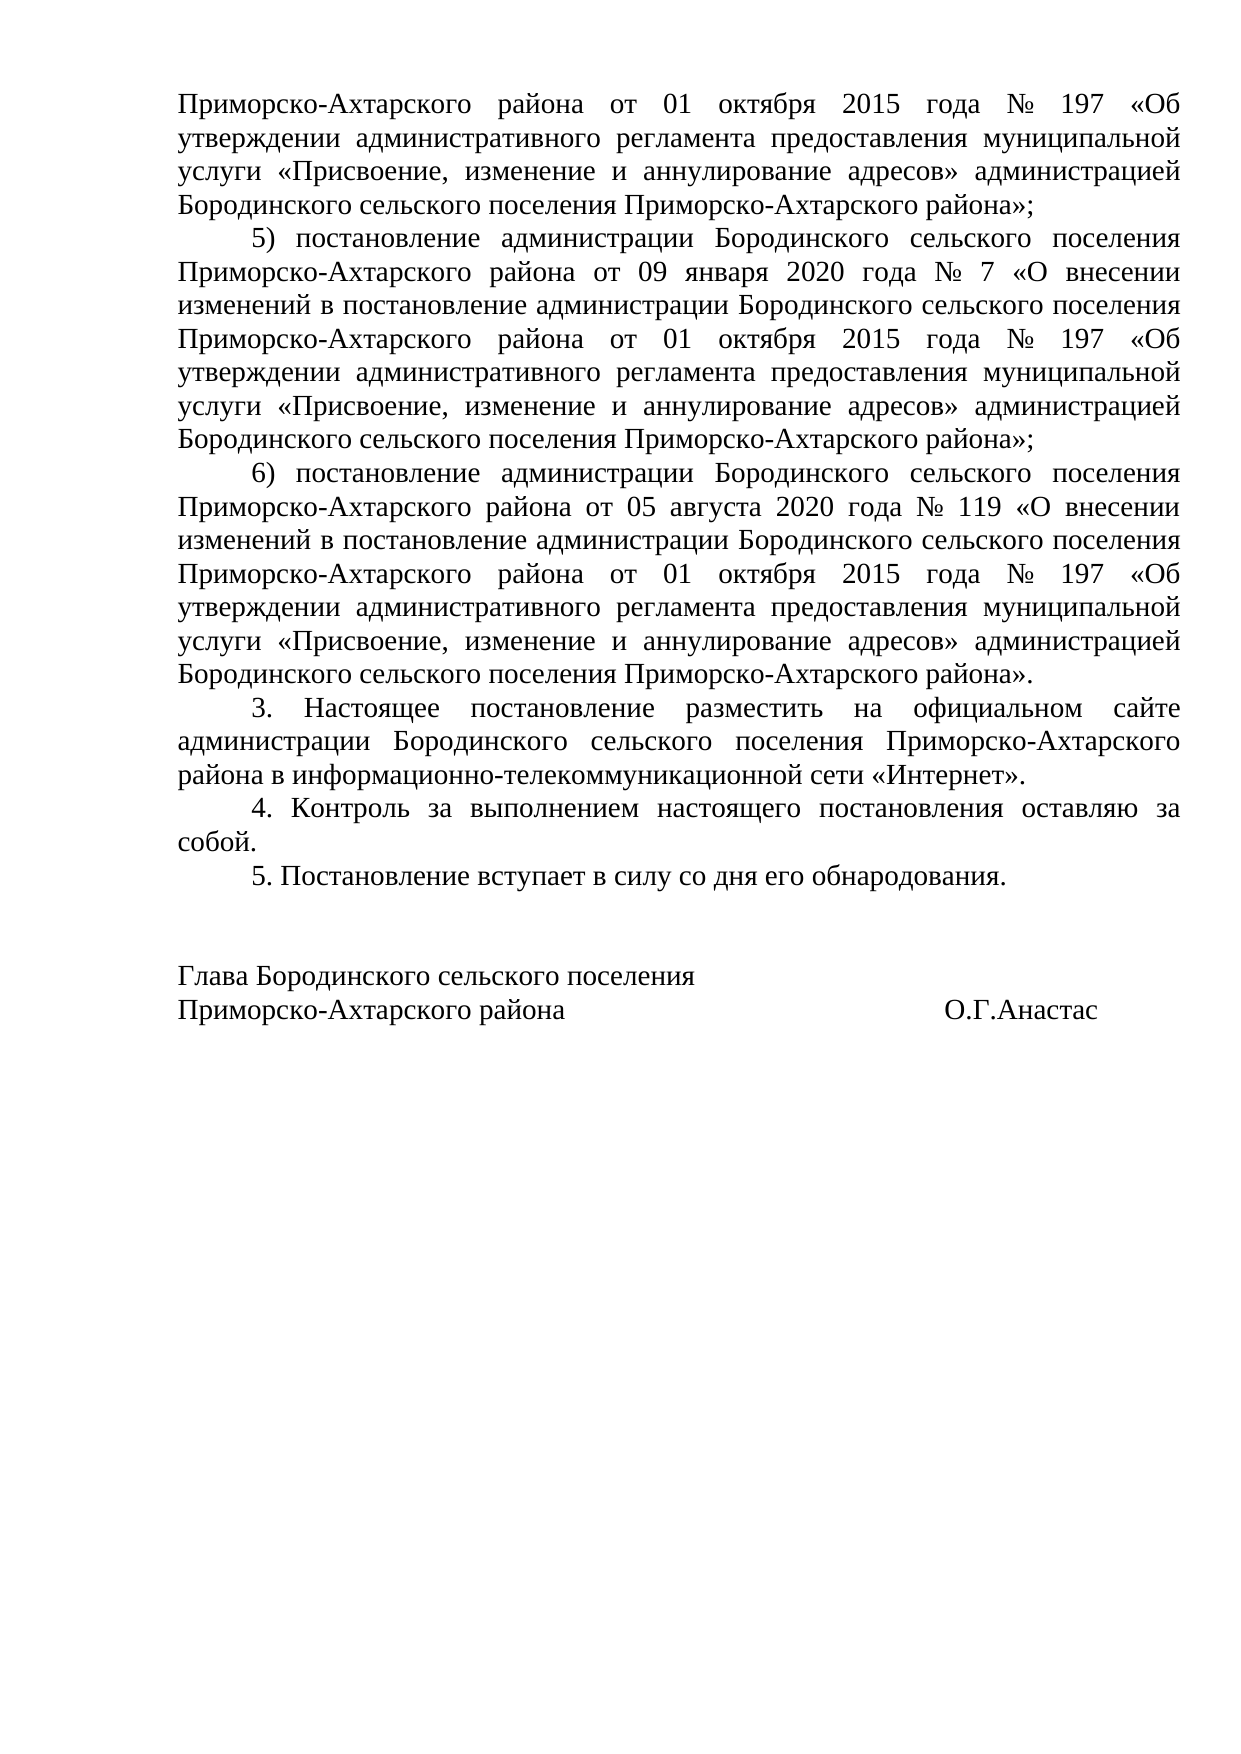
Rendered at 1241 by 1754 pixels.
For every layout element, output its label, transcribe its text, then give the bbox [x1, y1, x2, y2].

text Приморско-Ахтарского района О.Г.Анастас [177, 992, 1181, 1025]
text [177, 86, 1181, 220]
text Глава Бородинского сельского поселения [177, 958, 1181, 992]
text 6) постановление администрации Бородинского сельского поселения Приморско-Ахтарского района от 05 августа 2020 года № 119 «О внесении изменений в постановление администрации Бородинского сельского поселения Приморско-Ахтарского района от 01 октября 2015 года № 197 «Об утверждении административного регламента предоставления муниципальной услуги «Присвоение, изменение и аннулирование адресов» администрацией Бородинского сельского поселения Приморско-Ахтарского района». [177, 455, 1181, 690]
text 3. Настоящее постановление разместить на официальном сайте администрации Бородинского сельского поселения Приморско-Ахтарского района в информационно-телекоммуникационной сети «Интернет». [177, 690, 1181, 791]
text 5. Постановление вступает в силу со дня его обнародования. [177, 858, 1181, 891]
text 5) постановление администрации Бородинского сельского поселения Приморско-Ахтарского района от 09 января 2020 года № 7 «О внесении изменений в постановление администрации Бородинского сельского поселения Приморско-Ахтарского района от 01 октября 2015 года № 197 «Об утверждении административного регламента предоставления муниципальной услуги «Присвоение, изменение и аннулирование адресов» администрацией Бородинского сельского поселения Приморско-Ахтарского района»; [177, 220, 1181, 455]
text 4. Контроль за выполнением настоящего постановления оставляю за собой. [177, 791, 1181, 858]
